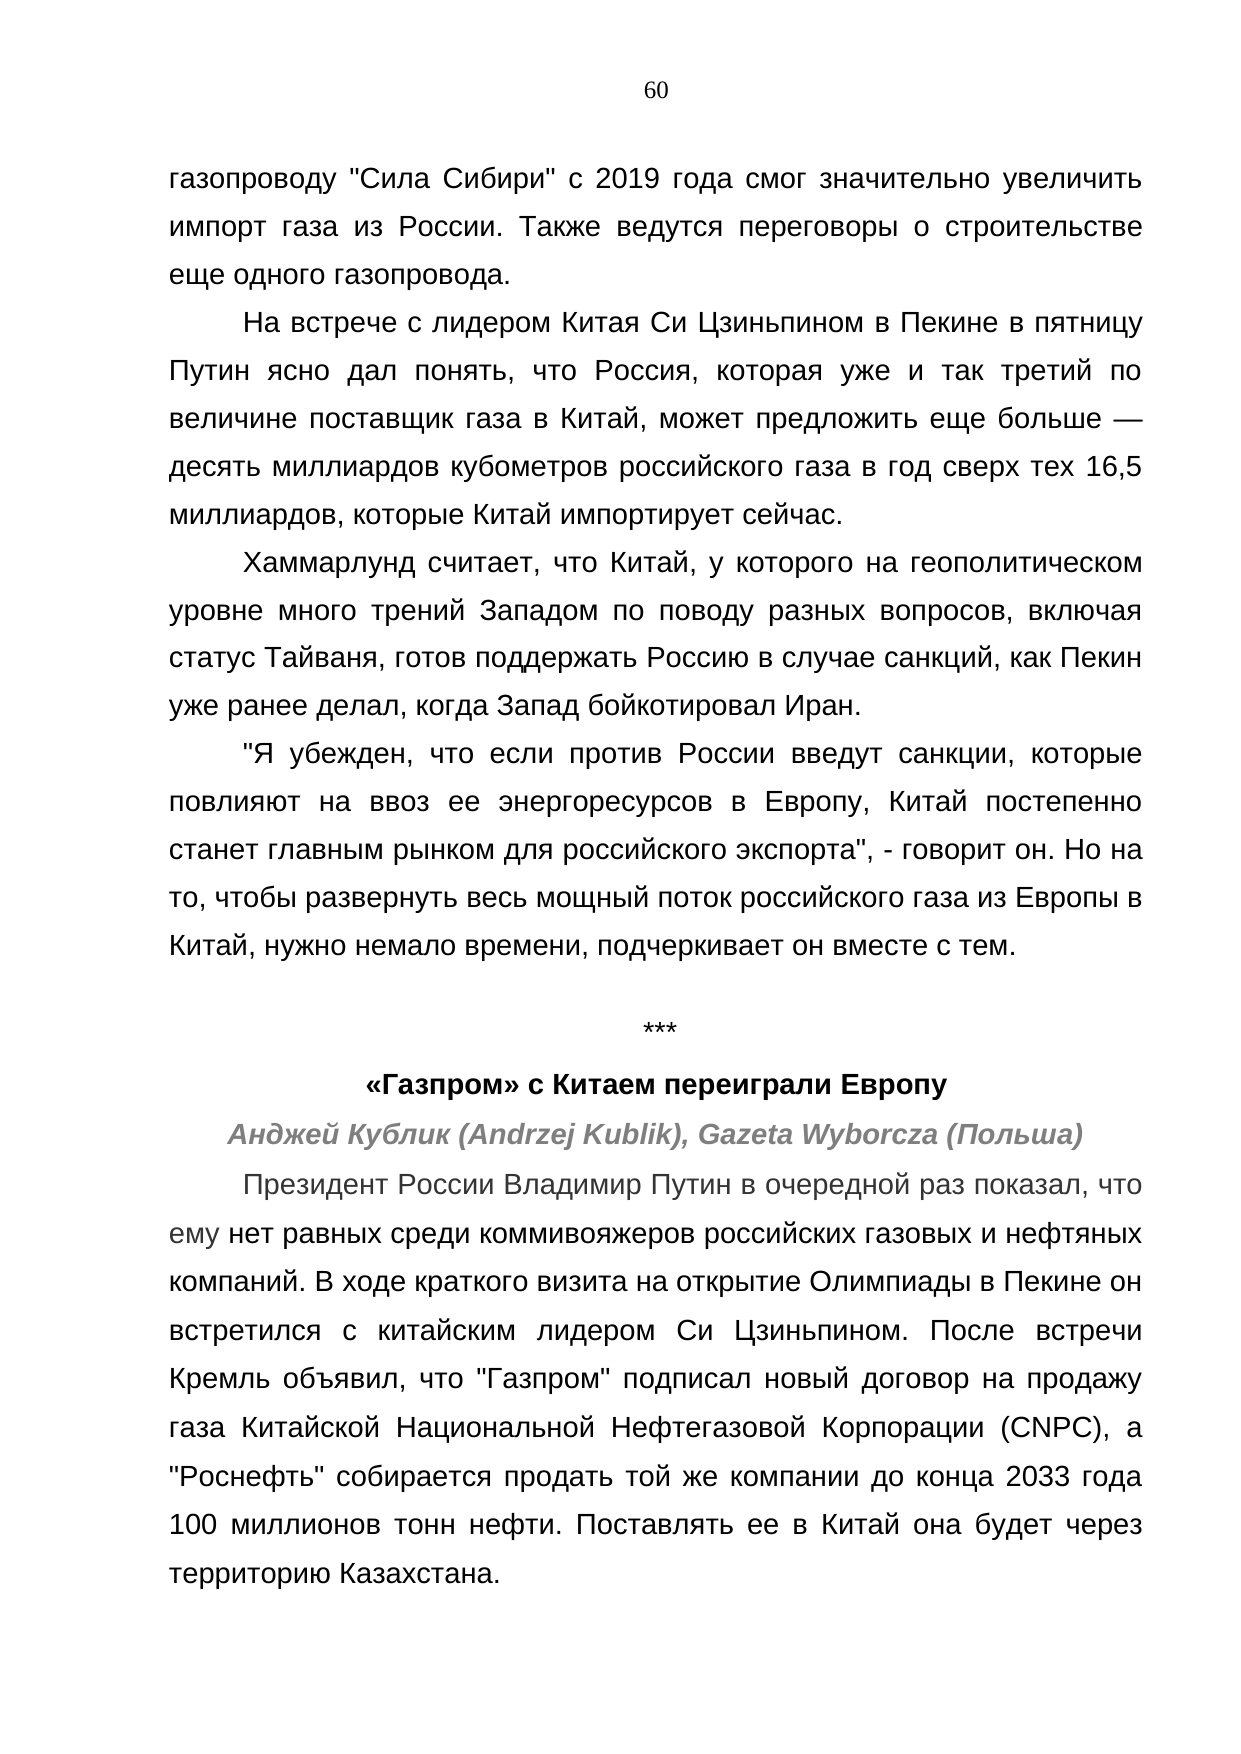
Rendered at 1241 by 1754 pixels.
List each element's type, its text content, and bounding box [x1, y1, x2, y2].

text «Газпром» с Китаем переиграли Европу [169, 1067, 1144, 1100]
text *** [169, 1013, 1144, 1050]
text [169, 161, 1144, 291]
text На встрече с лидером Китая Си Цзиньпином в Пекине в пятницу Путин ясно дал понять, что Россия, которая уже и так третий по величине поставщик газа в Китай, может предложить еще больше — десять миллиардов кубометров российского газа в год сверх тех 16,5 миллиардов, которые Китай импортирует сейчас. [169, 305, 1144, 530]
text Хаммарлунд считает, что Китай, у которого на геополитическом уровне много трений Западом по поводу разных вопросов, включая статус Тайваня, готов поддержать Россию в случае санкций, как Пекин уже ранее делал, когда Запад бойкотировал Иран. [169, 544, 1144, 722]
text "Я убежден, что если против России введут санкции, которые повлияют на ввоз ее энергоресурсов в Европу, Китай постепенно станет главным рынком для российского экспорта", - говорит он. Но на то, чтобы развернуть весь мощный поток российского газа из Европы в Китай, нужно немало времени, подчеркивает он вместе с тем. [169, 736, 1144, 961]
text Президент России Владимир Путин в очередной раз показал, что ему нет равных среди коммивояжеров российских газовых и нефтяных компаний. В ходе краткого визита на открытие Олимпиады в Пекине он встретился с китайским лидером Си Цзиньпином. После встречи Кремль объявил, что "Газпром" подписал новый договор на продажу газа Китайской Национальной Нефтегазовой Корпорации (CNPC), а "Роснефть" собирается продать той же компании до конца 2033 года 100 миллионов тонн нефти. Поставлять ее в Китай она будет через территорию Казахстана. [169, 1167, 1144, 1589]
text Анджей Кублик (Andrzej Kublik), Gazeta Wyborcza (Польша) [169, 1117, 1144, 1151]
